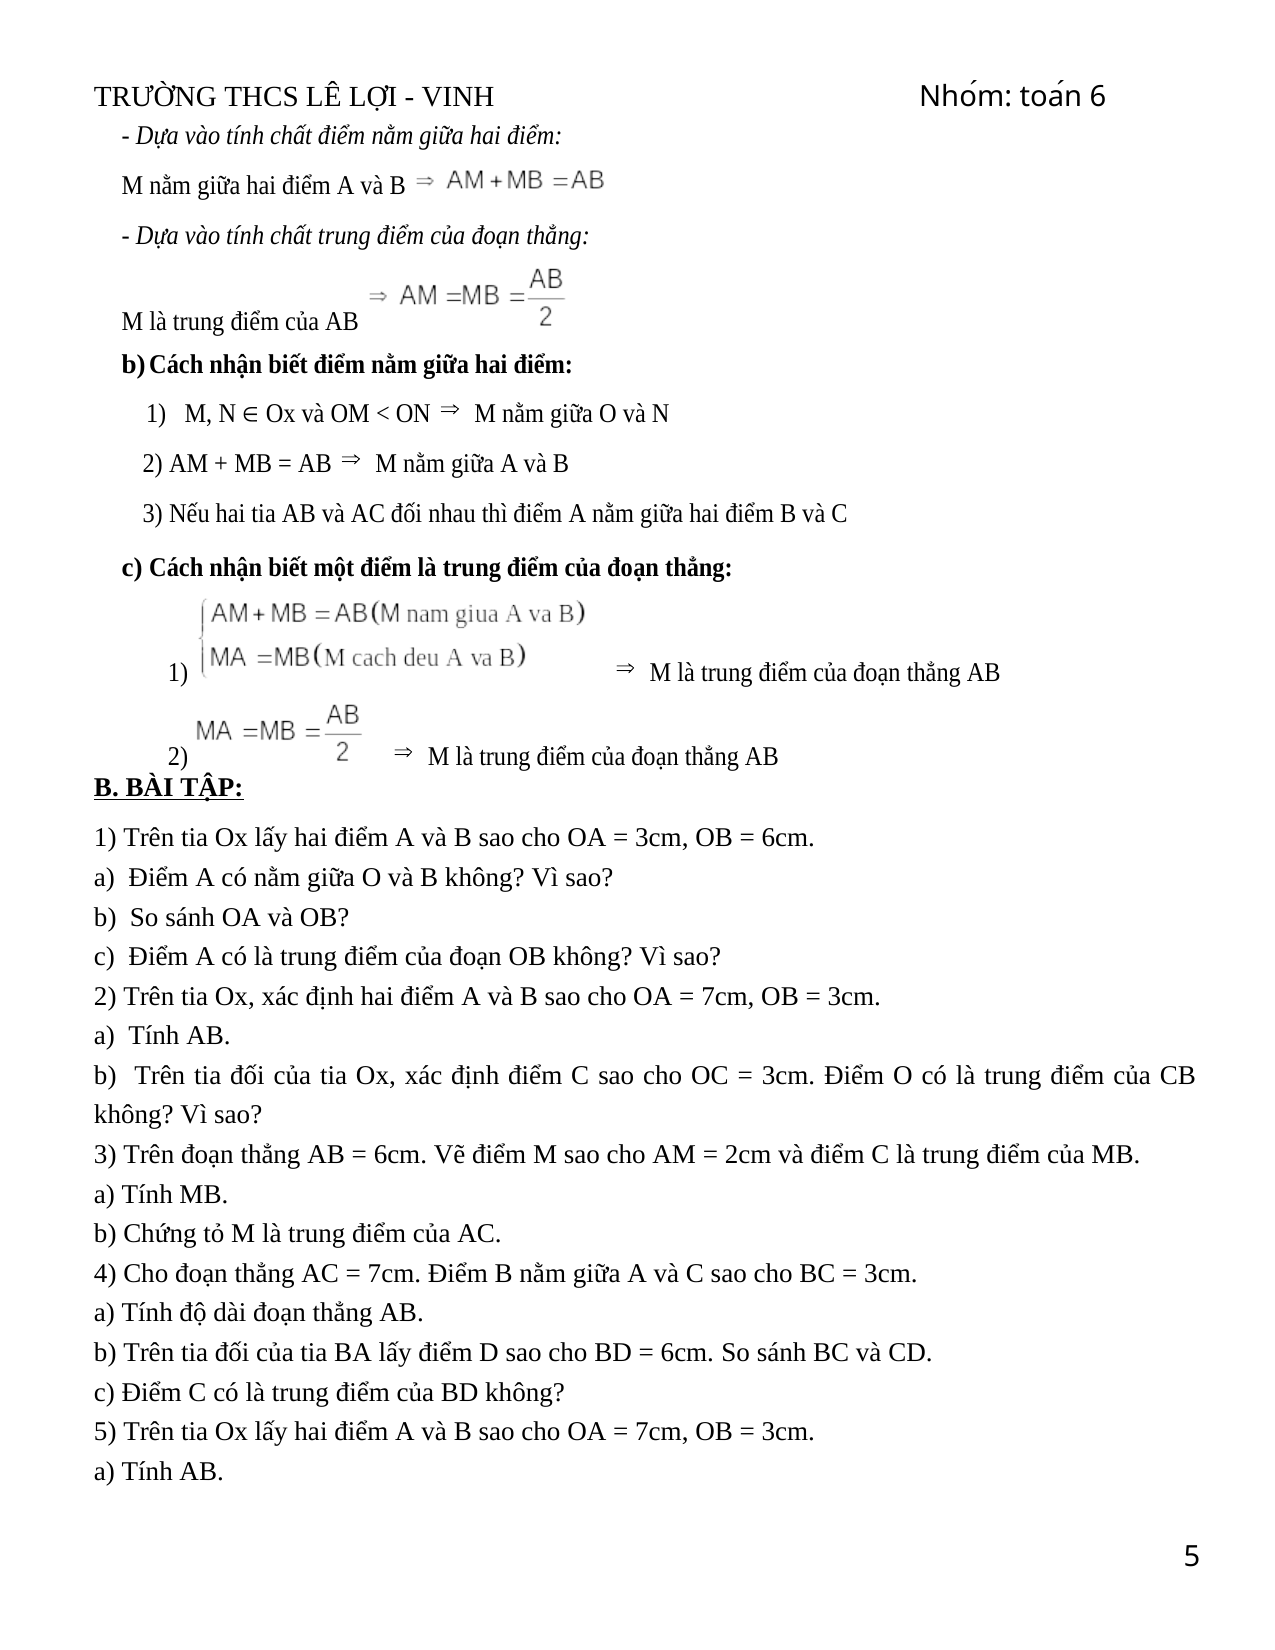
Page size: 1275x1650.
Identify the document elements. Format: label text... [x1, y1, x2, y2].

text B. BÀI TẬP: [94, 772, 1200, 803]
text 1) M là trung điểm của đoạn thẳng AB [94, 594, 1200, 688]
list Cách nhận biết một điểm là trung điểm của đoạn thẳng: [121, 551, 1200, 582]
text M là trung điểm của AB [121, 265, 1200, 336]
text 2) AM + MB = AB M nằm giữa A và B [94, 442, 1200, 480]
text 4) Cho đoạn thẳng AC = 7cm. Điểm B nằm giữa A và C sao cho BC = 3cm. [94, 1251, 1200, 1290]
text 2) Trên tia Ox, xác định hai điểm A và B sao cho OA = 7cm, OB = 3cm. [94, 973, 1200, 1013]
text - Dựa vào tính chất trung điểm của đoạn thẳng: [121, 215, 1200, 252]
text a) Tính MB. b) Chứng tỏ M là trung điểm của AC. [94, 1171, 1200, 1251]
text 2) M là trung điểm của đoạn thẳng AB [94, 700, 1200, 772]
text c) Điểm A có là trung điểm của đoạn OB không? Vì sao? [94, 934, 1200, 973]
text a) Tính AB. [94, 1013, 1200, 1053]
text 3) Nếu hai tia AB và AC đối nhau thì điểm A nằm giữa hai điểm B và C [94, 492, 1200, 530]
text b) Trên tia đối của tia BA lấy điểm D sao cho BD = 6cm. So sánh BC và CD. [94, 1330, 1200, 1369]
list Cách nhận biết điểm nằm giữa hai điểm: [121, 349, 1200, 380]
text a) Điểm A có nằm giữa O và B không? Vì sao? [94, 855, 1200, 894]
text M nằm giữa hai điểm A và B [121, 165, 1200, 202]
text 3) Trên đoạn thẳng AB = 6cm. Vẽ điểm M sao cho AM = 2cm và điểm C là trung điểm của MB. [94, 1132, 1200, 1171]
text b) Trên tia đối của tia Ox, xác định điểm C sao cho OC = 3cm. Điểm O có là trung điểm của CB không? Vì sao? [94, 1053, 1200, 1132]
text 1) M, N Ox và OM < ON M nằm giữa O và N [121, 392, 1200, 430]
text b) So sánh OA và OB? [94, 894, 1200, 934]
text a) Tính độ dài đoạn thẳng AB. [94, 1290, 1200, 1330]
text 1) Trên tia Ox lấy hai điểm A và B sao cho OA = 3cm, = 6cm. [94, 815, 1200, 855]
text 5) Trên tia Ox lấy hai điểm A và B sao cho OA = 7cm, = 3cm. [94, 1409, 1200, 1448]
text - Dựa vào tính chất điểm nằm giữa hai điểm: [121, 115, 1200, 152]
text c) Điểm C có là trung điểm của BD không? [94, 1369, 1200, 1409]
text a) Tính AB. [94, 1448, 1200, 1488]
